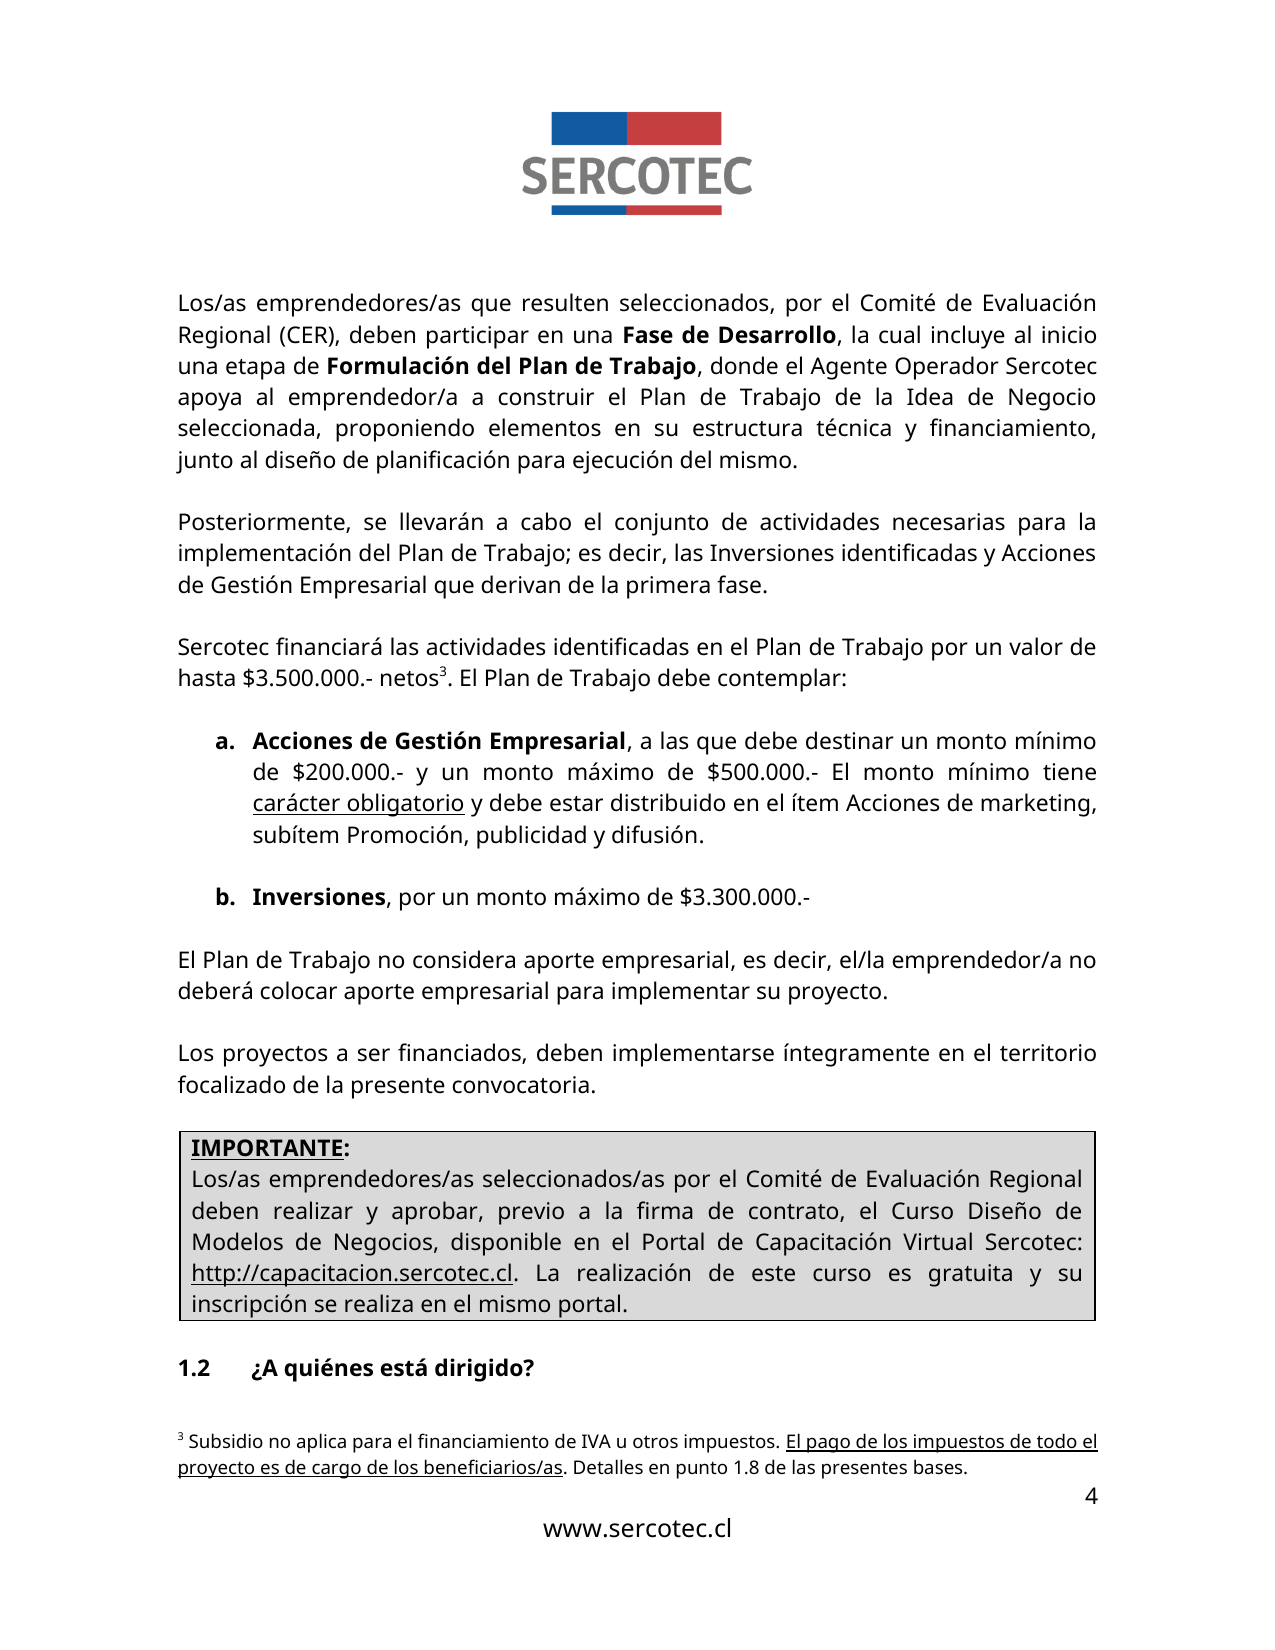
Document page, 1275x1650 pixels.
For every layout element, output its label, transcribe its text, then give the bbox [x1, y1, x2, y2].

list Acciones de Gestión Empresarial, a las que debe destinar un monto mínimo de $200.000.- y un monto máximo de $500.000.- El monto mínimo tiene carácter obligatorio y debe estar distribuido en el ítem Acciones de marketing, subítem Promoción, publicidad y difusión. [215, 725, 1098, 850]
text Sercotec financiará las actividades identificadas en el Plan de Trabajo por un valor de hasta $3.500.000.- netos. El Plan de Trabajo debe contemplar: [177, 631, 1098, 694]
text El Plan de Trabajo no considera aporte empresarial, es decir, el/la emprendedor/a no deberá colocar aporte empresarial para implementar su proyecto. [177, 944, 1098, 1006]
picture [512, 105, 763, 225]
text 1.2 ¿A quiénes está dirigido? [177, 1352, 1098, 1383]
text Los/as emprendedores/as que resulten seleccionados, por el Comité de Evaluación Regional (CER), deben participar en una Fase de Desarrollo, la cual incluye al inicio una etapa de Formulación del Plan de Trabajo, donde el Agente Operador Sercotec apoya al emprendedor/a a construir el Plan de Trabajo de la Idea de Negocio seleccionada, proponiendo elementos en su estructura técnica y financiamiento, junto al diseño de planificación para ejecución del mismo. [177, 287, 1098, 475]
text Posteriormente, se llevarán a cabo el conjunto de actividades necesarias para la implementación del Plan de Trabajo; es decir, las Inversiones identificadas y Acciones de Gestión Empresarial que derivan de la primera fase. [177, 506, 1098, 600]
text Los proyectos a ser financiados, deben implementarse íntegramente en el territorio focalizado de la presente convocatoria. [177, 1037, 1098, 1100]
table_header IMPORTANTE: Los/as emprendedores/as seleccionados/as por el Comité de Evaluación Regional deben realizar y aprobar, previo a la firma de contrato, el Curso Diseño de Modelos de Negocios, disponible en el Portal de Capacitación Virtual Sercotec: http://capacitacion.sercotec.cl. La realización de este curso es gratuita y su inscripción se realiza en el mismo portal. [181, 1132, 1094, 1320]
list Inversiones, por un monto máximo de $3.300.000.- [215, 881, 1098, 912]
